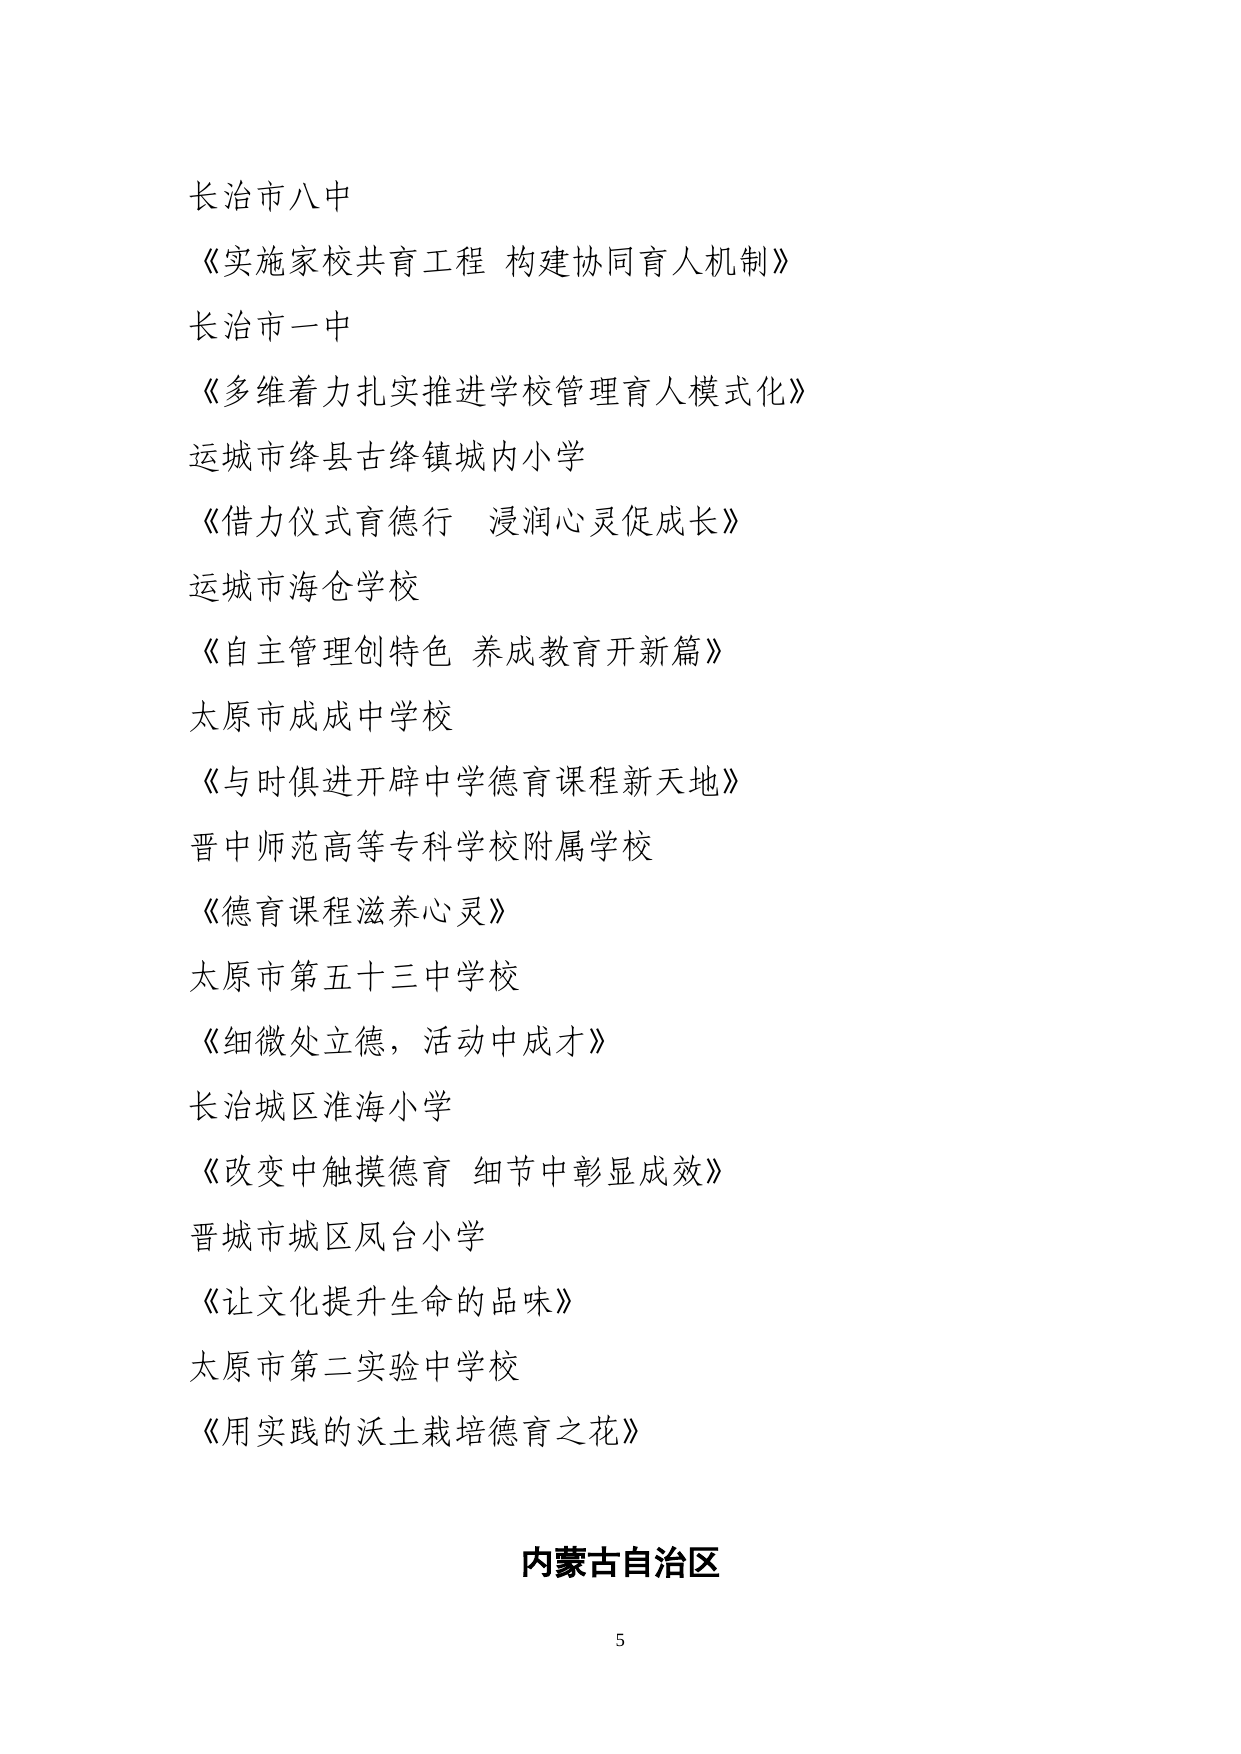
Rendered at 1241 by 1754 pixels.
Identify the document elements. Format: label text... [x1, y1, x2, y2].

text 太原市第五十三中学校 [187, 942, 1053, 1007]
text 内蒙古自治区 [187, 1527, 1053, 1592]
text 《改变中触摸德育 细节中彰显成效》 [187, 1137, 1053, 1202]
text 晋中师范高等专科学校附属学校 [187, 812, 1053, 877]
text 太原市第二实验中学校 [187, 1332, 1053, 1397]
text 运城市绛县古绛镇城内小学 [187, 422, 1053, 487]
text 《多维着力扎实推进学校管理育人模式化》 [187, 357, 1053, 422]
text 《用实践的沃土栽培德育之花》 [187, 1397, 1053, 1462]
text 晋城市城区凤台小学 [187, 1202, 1053, 1267]
text 《自主管理创特色 养成教育开新篇》 [187, 617, 1053, 682]
text 运城市海仓学校 [187, 552, 1053, 617]
text 《借力仪式育德行 浸润心灵促成长》 [187, 487, 1053, 552]
text 《让文化提升生命的品味》 [187, 1267, 1053, 1332]
text 《实施家校共育工程 构建协同育人机制》 [187, 227, 1053, 292]
text 太原市成成中学校 [187, 682, 1053, 747]
text 长治城区淮海小学 [187, 1072, 1053, 1137]
text 长治市一中 [187, 292, 1053, 357]
text 长治市八中 [187, 162, 1053, 227]
text 《细微处立德，活动中成才》 [187, 1007, 1053, 1072]
text 《德育课程滋养心灵》 [187, 877, 1053, 942]
text 《与时俱进开辟中学德育课程新天地》 [187, 747, 1053, 812]
